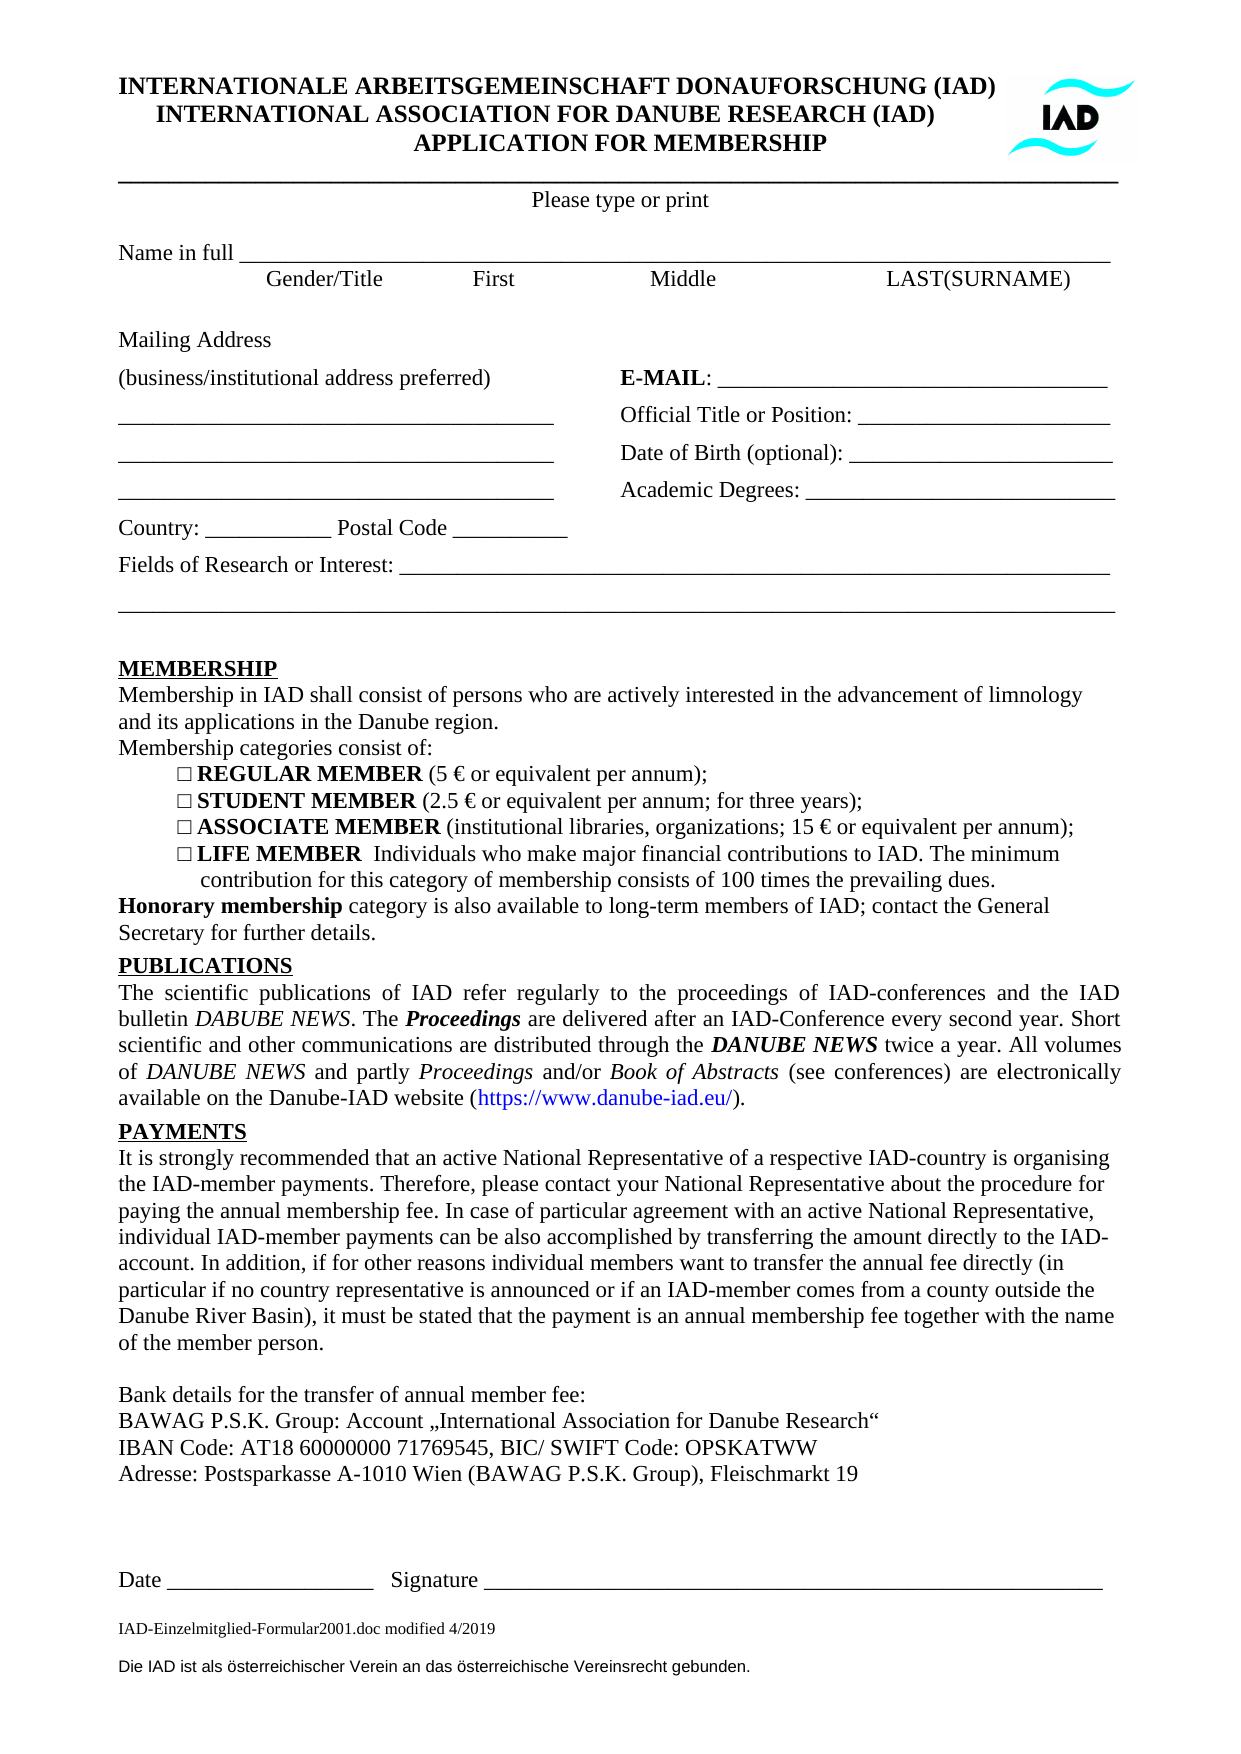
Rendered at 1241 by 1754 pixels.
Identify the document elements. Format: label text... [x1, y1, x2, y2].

text □ LIFE MEMBER Individuals who make major financial contributions to IAD. The minimum [118, 839, 1122, 866]
text Honorary membership category is also available to long-term members of IAD; contact the General Secretary for further details. [118, 892, 1122, 945]
subtitle PAYMENTS [118, 1118, 1122, 1144]
text □ ASSOCIATE MEMBER (institutional libraries, organizations; 15 € or equivalent per annum); [118, 813, 1122, 839]
text contribution for this category of membership consists of 100 times the prevailing dues. [118, 866, 1122, 892]
text Bank details for the transfer of annual member fee: [118, 1381, 1122, 1408]
subtitle MEMBERSHIP [118, 655, 1122, 681]
text Country: ___________ Postal Code __________ [118, 505, 1122, 543]
text □ STUDENT MEMBER (2.5 € or equivalent per annum; for three years); [118, 787, 1122, 813]
text Adresse: Postsparkasse A-1010 Wien (BAWAG P.S.K. Group), Fleischmarkt 19 [118, 1460, 1122, 1487]
text (business/institutional address preferred) E-MAIL: __________________________________ [118, 355, 1122, 393]
text BAWAG P.S.K. Group: Account „International Association for Danube Research“ [118, 1408, 1122, 1434]
text The scientific publications of IAD refer regularly to the proceedings of IAD-conferences and the IAD bulletin DABUBE NEWS. The Proceedings are delivered after an IAD-Conference every second year. Short scientific and other communications are distributed through the DANUBE NEWS twice a year. All volumes of DANUBE NEWS and partly Proceedings and/or Book of Abstracts (see conferences) are electronically available on the Danube-IAD website (https://www.danube-iad.eu/). [118, 979, 1122, 1110]
text Die IAD ist als österreichischer Verein an das österreichische Vereinsrecht gebunden. [118, 1657, 1122, 1676]
text IAD-Einzelmitglied-Formular2001.doc modified 4/2019 [118, 1618, 1122, 1638]
text IBAN Code: AT18 60000000 71769545, BIC/ SWIFT Code: OPSKATWW [118, 1434, 1122, 1460]
subtitle Gender/Title First Middle LAST(SURNAME) [118, 265, 1122, 291]
text ______________________________________ Official Title or Position: ______________________ [118, 393, 1122, 430]
text ______________________________________ Date of Birth (optional): _______________________ [118, 430, 1122, 468]
text Mailing Address [118, 318, 1122, 355]
text Membership categories consist of: [118, 734, 1122, 761]
text ________________________________________________________________________________ [118, 157, 1122, 186]
text □ REGULAR MEMBER (5 € or equivalent per annum); [118, 761, 1122, 787]
text ______________________________________ Academic Degrees: ___________________________ [118, 468, 1122, 505]
subtitle Please type or print [118, 186, 1122, 212]
text Fields of Research or Interest: ______________________________________________________________ [118, 543, 1122, 580]
subtitle INTERNATIONALE ARBEITSGEMEINSCHAFT DONAUFORSCHUNG (IAD) [118, 71, 1122, 99]
text Name in full ____________________________________________________________________________ [118, 238, 1122, 265]
text Date __________________ Signature ______________________________________________________ [118, 1566, 1122, 1592]
text INTERNATIONAL ASSOCIATION FOR DANUBE RESEARCH (IAD) [118, 99, 1005, 128]
subtitle APPLICATION FOR MEMBERSHIP [118, 128, 1005, 157]
text Membership in IAD shall consist of persons who are actively interested in the advancement of limnology and its applications in the Danube region. [118, 681, 1122, 734]
picture [1005, 75, 1140, 164]
text It is strongly recommended that an active National Representative of a respective IAD-country is organising the IAD-member payments. Therefore, please contact your National Representative about the procedure for paying the annual membership fee. In case of particular agreement with an active National Representative, individual IAD-member payments can be also accomplished by transferring the amount directly to the IAD-account. In addition, if for other reasons individual members want to transfer the annual fee directly (in particular if no country representative is announced or if an IAD-member comes from a county outside the Danube River Basin), it must be stated that the payment is an annual membership fee together with the name of the member person. [118, 1144, 1122, 1355]
text _______________________________________________________________________________________ [118, 580, 1122, 618]
subtitle PUBLICATIONS [118, 952, 1122, 979]
